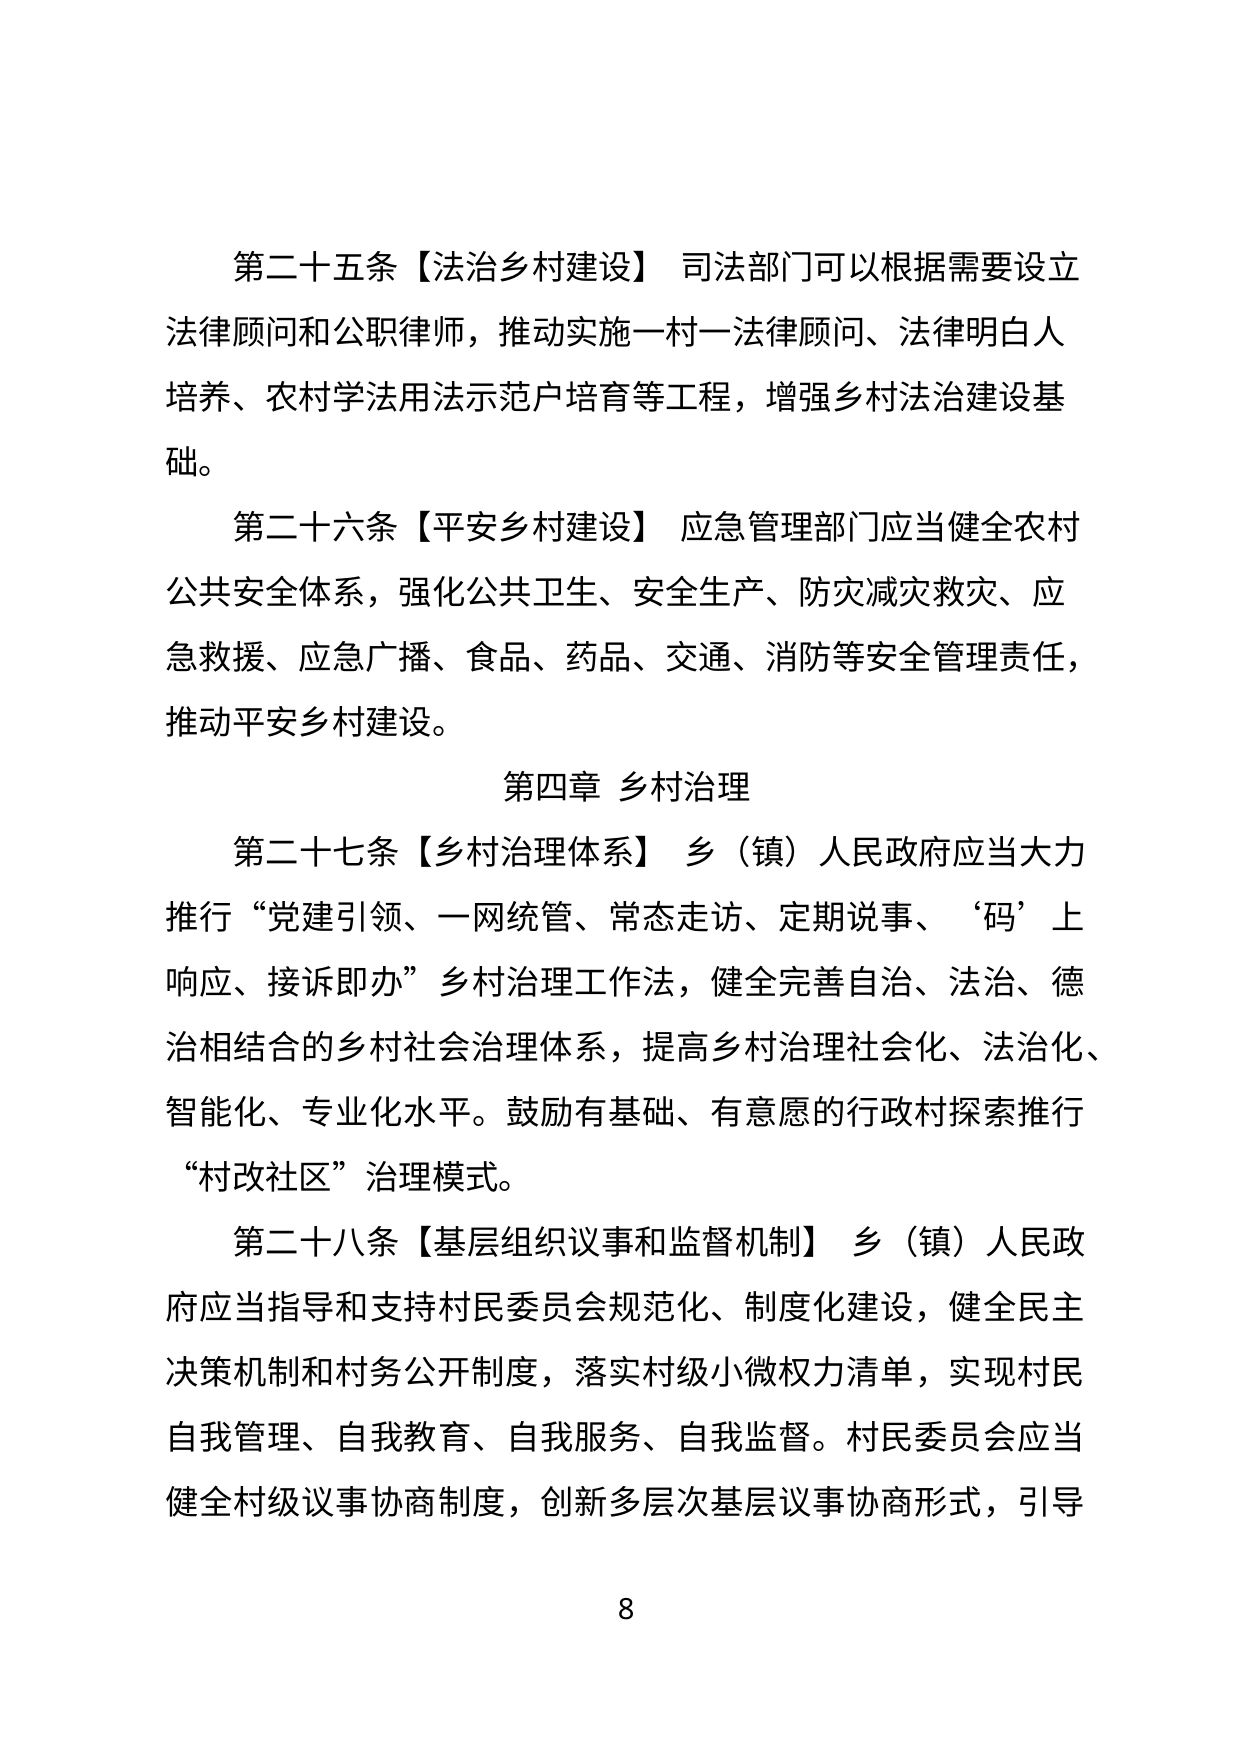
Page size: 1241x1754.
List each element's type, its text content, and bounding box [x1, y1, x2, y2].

text 第二十七条【乡村治理体系】 乡（镇）人民政府应当大力推行“党建引领、一网统管、常态走访、定期说事、‘码’上响应、接诉即办”乡村治理工作法，健全完善自治、法治、德治相结合的乡村社会治理体系，提高乡村治理社会化、法治化、智能化、专业化水平。鼓励有基础、有意愿的行政村探索推行“村改社区”治理模式。 [165, 818, 1087, 1208]
text 第四章 乡村治理 [165, 753, 1087, 818]
text 第二十五条【法治乡村建设】 司法部门可以根据需要设立法律顾问和公职律师，推动实施一村一法律顾问、法律明白人培养、农村学法用法示范户培育等工程，增强乡村法治建设基础。 [165, 233, 1087, 493]
text 第二十六条【平安乡村建设】 应急管理部门应当健全农村公共安全体系，强化公共卫生、安全生产、防灾减灾救灾、应急救援、应急广播、食品、药品、交通、消防等安全管理责任，推动平安乡村建设。 [165, 493, 1087, 753]
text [165, 1208, 1087, 1533]
